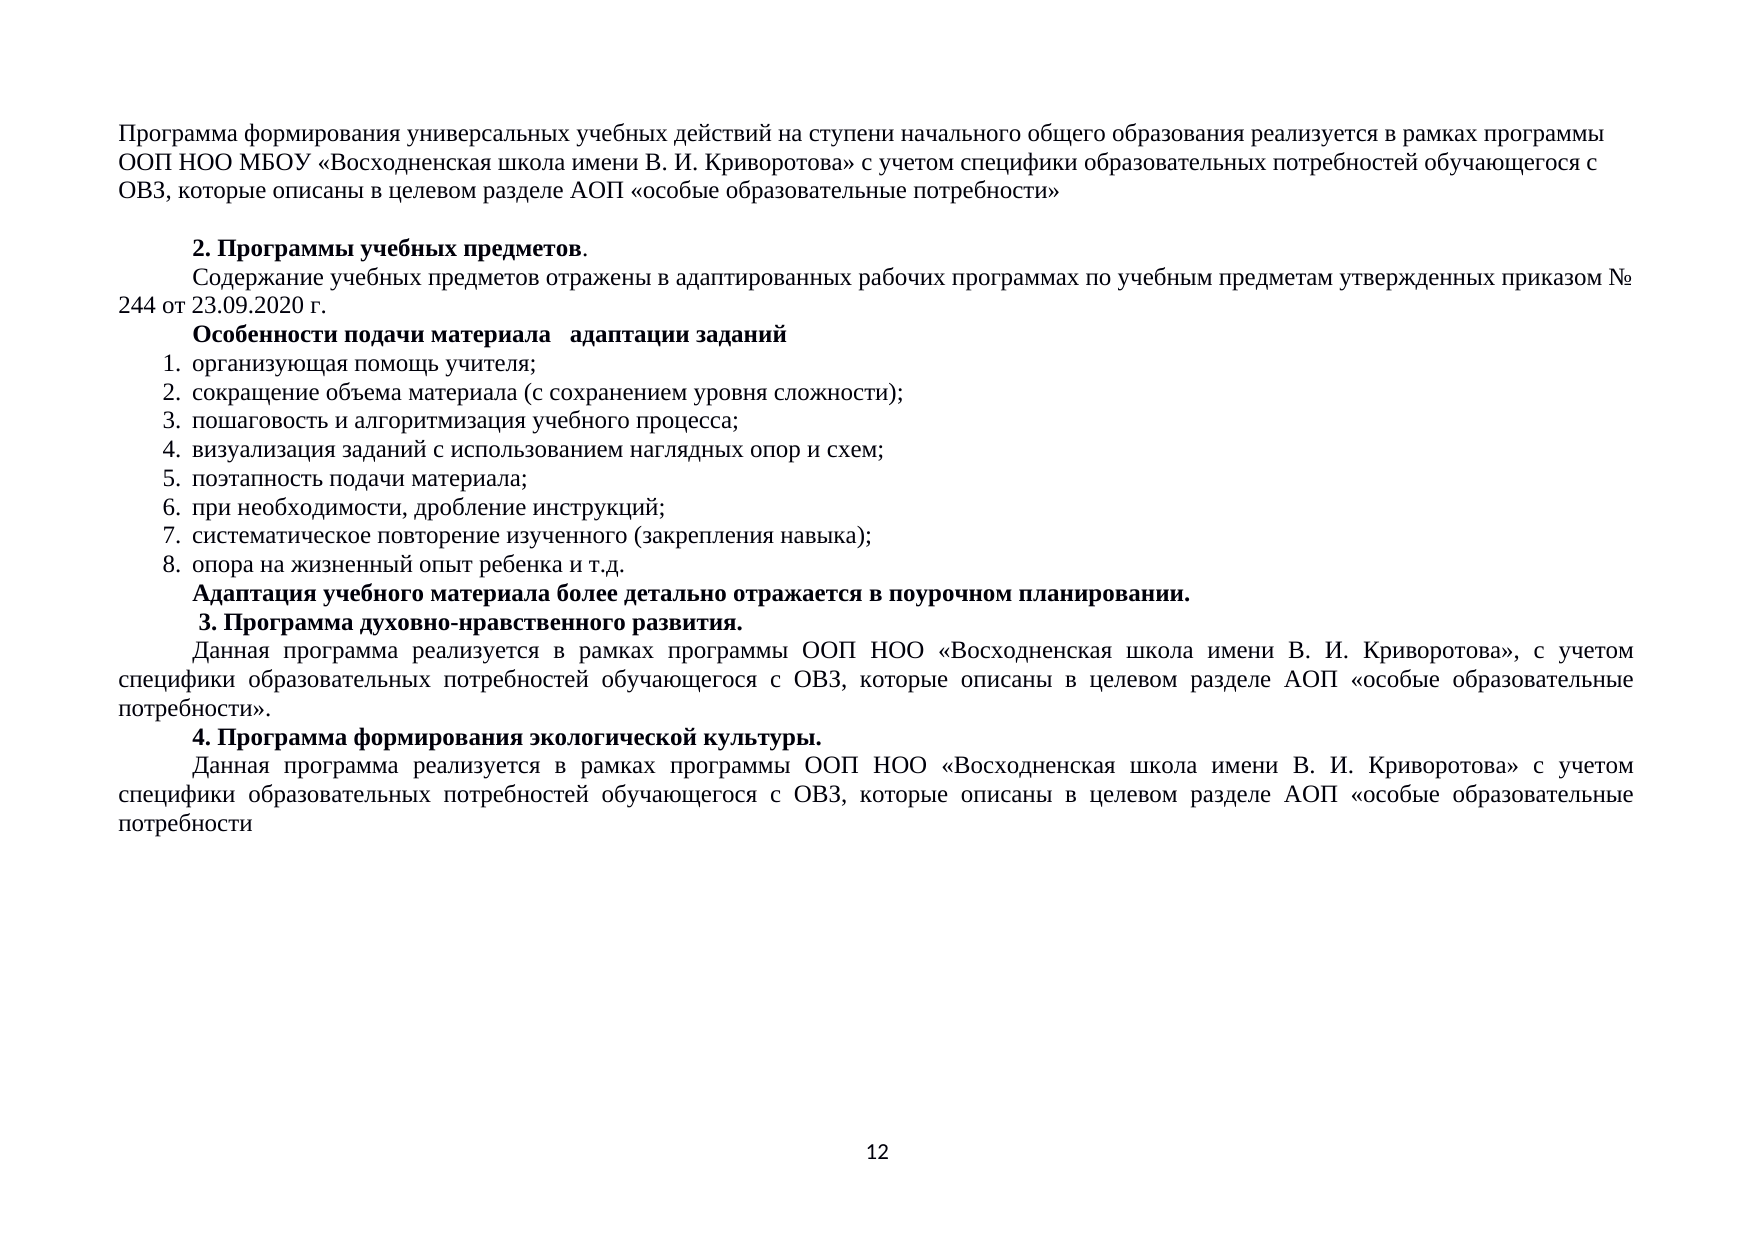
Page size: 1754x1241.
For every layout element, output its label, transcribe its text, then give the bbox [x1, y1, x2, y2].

text Данная программа реализуется в рамках программы ООП НОО «Восходненская школа имени В. И. Криворотова», с учетом специфики образовательных потребностей обучающегося с ОВЗ, которые описаны в целевом разделе АОП «особые образовательные потребности». [118, 636, 1636, 722]
text 4. визуализация заданий с использованием наглядных опор и схем; [118, 434, 1636, 463]
text Данная программа реализуется в рамках программы ООП НОО «Восходненская школа имени В. И. Криворотова» с учетом специфики образовательных потребностей обучающегося с ОВЗ, которые описаны в целевом разделе АОП «особые образовательные потребности [118, 751, 1636, 837]
text Адаптация учебного материала более детально отражается в поурочном планировании. [118, 578, 1636, 607]
text 5. поэтапность подачи материала; [118, 463, 1636, 492]
text Программа формирования универсальных учебных действий на ступени начального общего образования реализуется в рамках программы ООП НОО МБОУ «Восходненская школа имени В. И. Криворотова» с учетом специфики образовательных потребностей обучающегося с ОВЗ, которые описаны в целевом разделе АОП «особые образовательные потребности» [118, 118, 1636, 204]
text 8. опора на жизненный опыт ребенка и т.д. [118, 549, 1636, 578]
text 7. систематическое повторение изученного (закрепления навыка); [118, 521, 1636, 549]
text 3. Программа духовно-нравственного развития. [118, 607, 1636, 636]
text 4. Программа формирования экологической культуры. [118, 722, 1636, 751]
text 3. пошаговость и алгоритмизация учебного процесса; [118, 406, 1636, 434]
text 1. организующая помощь учителя; [118, 348, 1636, 377]
text 2. Программы учебных предметов. [118, 233, 1636, 262]
text 2. сокращение объема материала (с сохранением уровня сложности); [118, 377, 1636, 406]
text Содержание учебных предметов отражены в адаптированных рабочих программах по учебным предметам утвержденных приказом № 244 от 23.09.2020 г. [118, 262, 1636, 319]
text Особенности подачи материала адаптации заданий [118, 319, 1636, 348]
text 6. при необходимости, дробление инструкций; [118, 492, 1636, 521]
